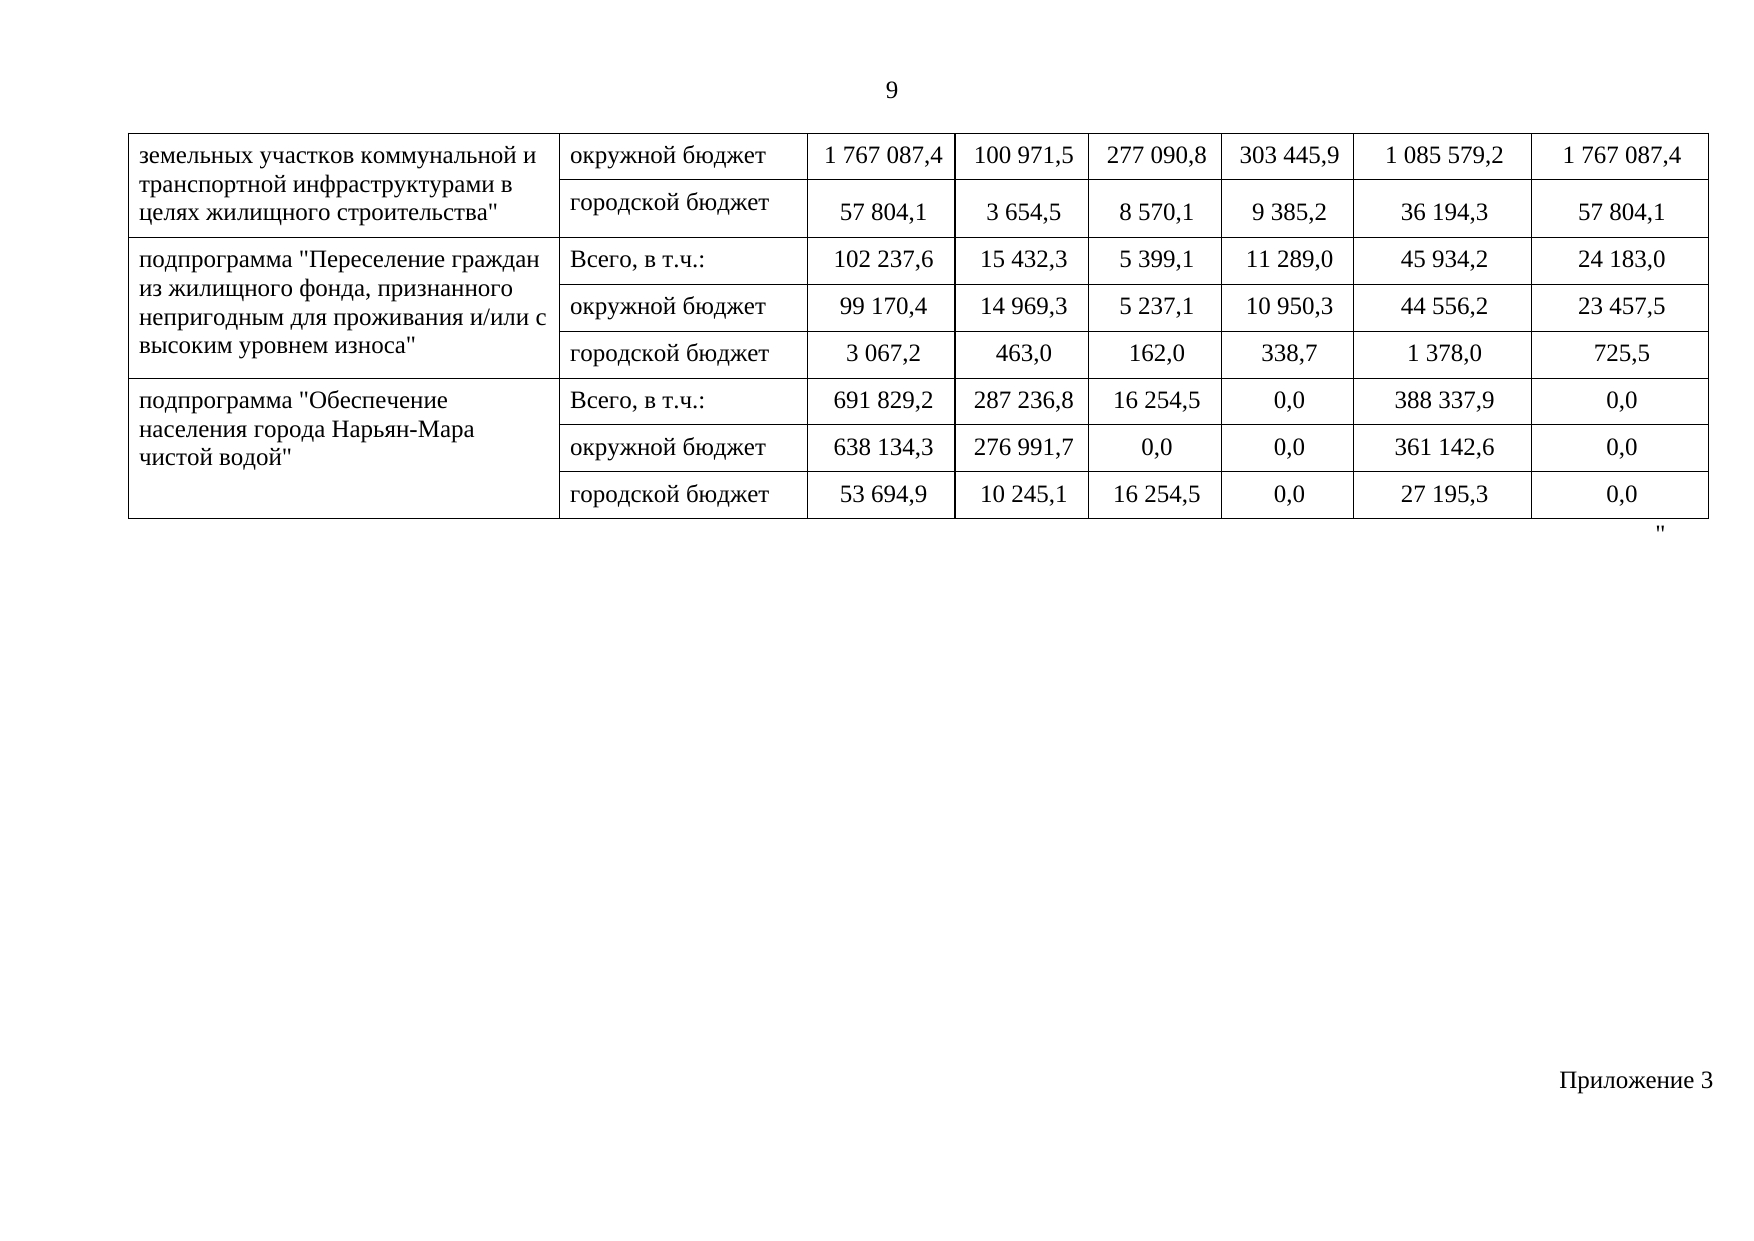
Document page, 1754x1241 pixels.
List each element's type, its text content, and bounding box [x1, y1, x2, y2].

table_cell 5 399,1 [1089, 238, 1221, 284]
table_cell 57 804,1 [808, 180, 954, 237]
table_cell 691 829,2 [808, 379, 954, 424]
table_cell 0,0 [1222, 379, 1353, 424]
table_cell 162,0 [1089, 332, 1221, 377]
table_cell 638 134,3 [808, 425, 954, 471]
table_cell Всего, в т.ч.: [560, 379, 807, 424]
table_cell 44 556,2 [1354, 285, 1531, 331]
table_cell 10 950,3 [1222, 285, 1353, 331]
table_cell 10 245,1 [956, 472, 1088, 518]
table_cell 15 432,3 [956, 238, 1088, 284]
table_cell 3 654,5 [956, 180, 1088, 237]
table_cell 45 934,2 [1354, 238, 1531, 284]
table_cell городской бюджет [560, 472, 807, 518]
table_cell 57 804,1 [1532, 180, 1708, 237]
table_cell 11 289,0 [1222, 238, 1353, 284]
table_cell 53 694,9 [808, 472, 954, 518]
table_cell 16 254,5 [1089, 472, 1221, 518]
table_cell 99 170,4 [808, 285, 954, 331]
table_cell 277 090,8 [1089, 134, 1221, 179]
table_cell 388 337,9 [1354, 379, 1531, 424]
table_cell 8 570,1 [1089, 180, 1221, 237]
table_cell окружной бюджет [560, 425, 807, 471]
table_cell 27 195,3 [1354, 472, 1531, 518]
table_cell 3 067,2 [808, 332, 954, 377]
table_cell 0,0 [1532, 379, 1708, 424]
table_cell 0,0 [1222, 472, 1353, 518]
table_cell окружной бюджет [560, 134, 807, 179]
table_cell 276 991,7 [956, 425, 1088, 471]
table_cell 36 194,3 [1354, 180, 1531, 237]
table_cell подпрограмма "Обеспечение населения города Нарьян-Мара чистой водой" [129, 379, 559, 518]
table_cell 5 237,1 [1089, 285, 1221, 331]
table_cell 361 142,6 [1354, 425, 1531, 471]
table_cell 0,0 [1222, 425, 1353, 471]
table_cell 100 971,5 [956, 134, 1088, 179]
table_cell 287 236,8 [956, 379, 1088, 424]
table_cell 463,0 [956, 332, 1088, 377]
table_cell 23 457,5 [1532, 285, 1708, 331]
table_cell 0,0 [1089, 425, 1221, 471]
table_cell 14 969,3 [956, 285, 1088, 331]
table_cell городской бюджет [560, 180, 807, 237]
table_cell 303 445,9 [1222, 134, 1353, 179]
table_cell 338,7 [1222, 332, 1353, 377]
table_cell 1 085 579,2 [1354, 134, 1531, 179]
table_cell 725,5 [1532, 332, 1708, 377]
table_cell 1 378,0 [1354, 332, 1531, 377]
table_cell 0,0 [1532, 425, 1708, 471]
text " [118, 519, 1665, 548]
table_cell 24 183,0 [1532, 238, 1708, 284]
table_cell 0,0 [1532, 472, 1708, 518]
table_cell окружной бюджет [560, 285, 807, 331]
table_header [92, 1065, 1728, 1094]
table_cell 1 767 087,4 [808, 134, 954, 179]
table_cell Всего, в т.ч.: [560, 238, 807, 284]
table_cell 102 237,6 [808, 238, 954, 284]
table_cell 9 385,2 [1222, 180, 1353, 237]
table_cell городской бюджет [560, 332, 807, 377]
table_cell подпрограмма "Переселение граждан из жилищного фонда, признанного непригодным для проживания и/или с высоким уровнем износа" [129, 238, 559, 377]
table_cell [129, 134, 559, 237]
table_cell 16 254,5 [1089, 379, 1221, 424]
table_cell 1 767 087,4 [1532, 134, 1708, 179]
